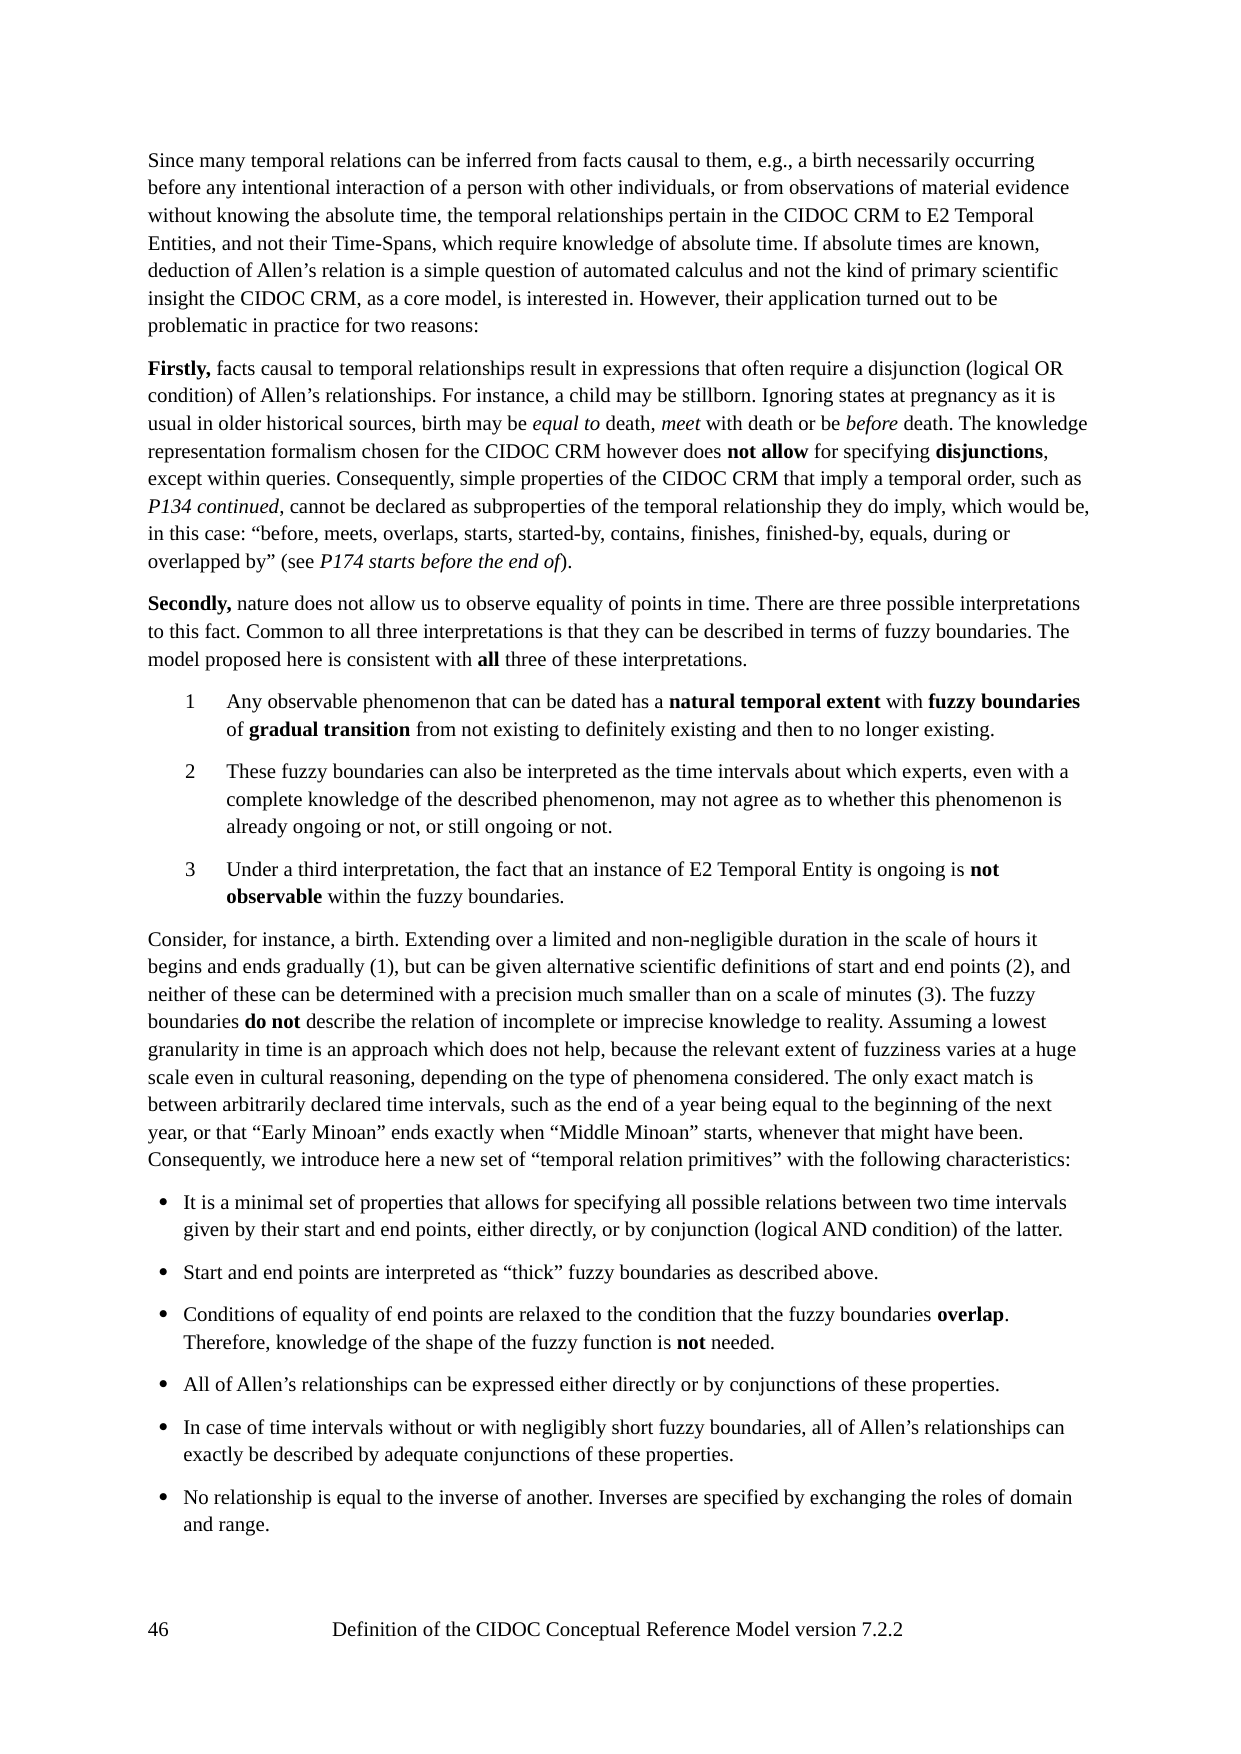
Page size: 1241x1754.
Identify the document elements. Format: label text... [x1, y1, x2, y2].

list Conditions of equality of end points are relaxed to the condition that the fuzzy boundaries overlap. Therefore, knowledge of the shape of the fuzzy function is not needed. [159, 1302, 1092, 1354]
text Consider, for instance, a birth. Extending over a limited and non-negligible duration in the scale of hours it begins and ends gradually (1), but can be given alternative scientific definitions of start and end points (2), and neither of these can be determined with a precision much smaller than on a scale of minutes (3). The fuzzy boundaries do not describe the relation of incomplete or imprecise knowledge to reality. Assuming a lowest granularity in time is an approach which does not help, because the relevant extent of fuzziness varies at a huge scale even in cultural reasoning, depending on the type of phenomena considered. The only exact match is between arbitrarily declared time intervals, such as the end of a year being equal to the beginning of the next year, or that “Early Minoan” ends exactly when “Middle Minoan” starts, whenever that might have been. Consequently, we introduce here a new set of “temporal relation primitives” with the following characteristics: [148, 927, 1092, 1171]
list In case of time intervals without or with negligibly short fuzzy boundaries, all of Allen’s relationships can exactly be described by adequate conjunctions of these properties. [159, 1414, 1092, 1466]
text Firstly, facts causal to temporal relationships result in expressions that often require a disjunction (logical OR condition) of Allen’s relationships. For instance, a child may be stillborn. Ignoring states at pregnancy as it is usual in older historical sources, birth may be equal to death, meet with death or be before death. The knowledge representation formalism chosen for the CIDOC CRM however does not allow for specifying disjunctions, except within queries. Consequently, simple properties of the CIDOC CRM that imply a temporal order, such as P134 continued, cannot be declared as subproperties of the temporal relationship they do imply, which would be, in this case: “before, meets, overlaps, starts, started-by, contains, finishes, finished-by, equals, during or overlapped by” (see P174 starts before the end of). [148, 356, 1092, 573]
list These fuzzy boundaries can also be interpreted as the time intervals about which experts, even with a complete knowledge of the described phenomenon, may not agree as to whether this phenomenon is already ongoing or not, or still ongoing or not. [185, 759, 1092, 838]
text Secondly, nature does not allow us to observe equality of points in time. There are three possible interpretations to this fact. Common to all three interpretations is that they can be described in terms of fuzzy boundaries. The model proposed here is consistent with all three of these interpretations. [148, 591, 1092, 671]
list Under a third interpretation, the fact that an instance of E2 Temporal Entity is ongoing is not observable within the fuzzy boundaries. [185, 857, 1092, 908]
text Since many temporal relations can be inferred from facts causal to them, e.g., a birth necessarily occurring before any intentional interaction of a person with other individuals, or from observations of material evidence without knowing the absolute time, the temporal relationships pertain in the CIDOC CRM to E2 Temporal Entities, and not their Time-Spans, which require knowledge of absolute time. If absolute times are known, deduction of Allen’s relation is a simple question of automated calculus and not the kind of primary scientific insight the CIDOC CRM, as a core model, is interested in. However, their application turned out to be problematic in practice for two reasons: [148, 148, 1092, 337]
list It is a minimal set of properties that allows for specifying all possible relations between two time intervals given by their start and end points, either directly, or by conjunction (logical AND condition) of the latter. [159, 1190, 1092, 1241]
list No relationship is equal to the inverse of another. Inverses are specified by exchanging the roles of domain and range. [159, 1484, 1092, 1536]
list Start and end points are interpreted as “thick” fuzzy boundaries as described above. [159, 1260, 1092, 1284]
list All of Allen’s relationships can be expressed either directly or by conjunctions of these properties. [159, 1372, 1092, 1396]
list Any observable phenomenon that can be dated has a natural temporal extent with fuzzy boundaries of gradual transition from not existing to definitely existing and then to no longer existing. [185, 689, 1092, 741]
